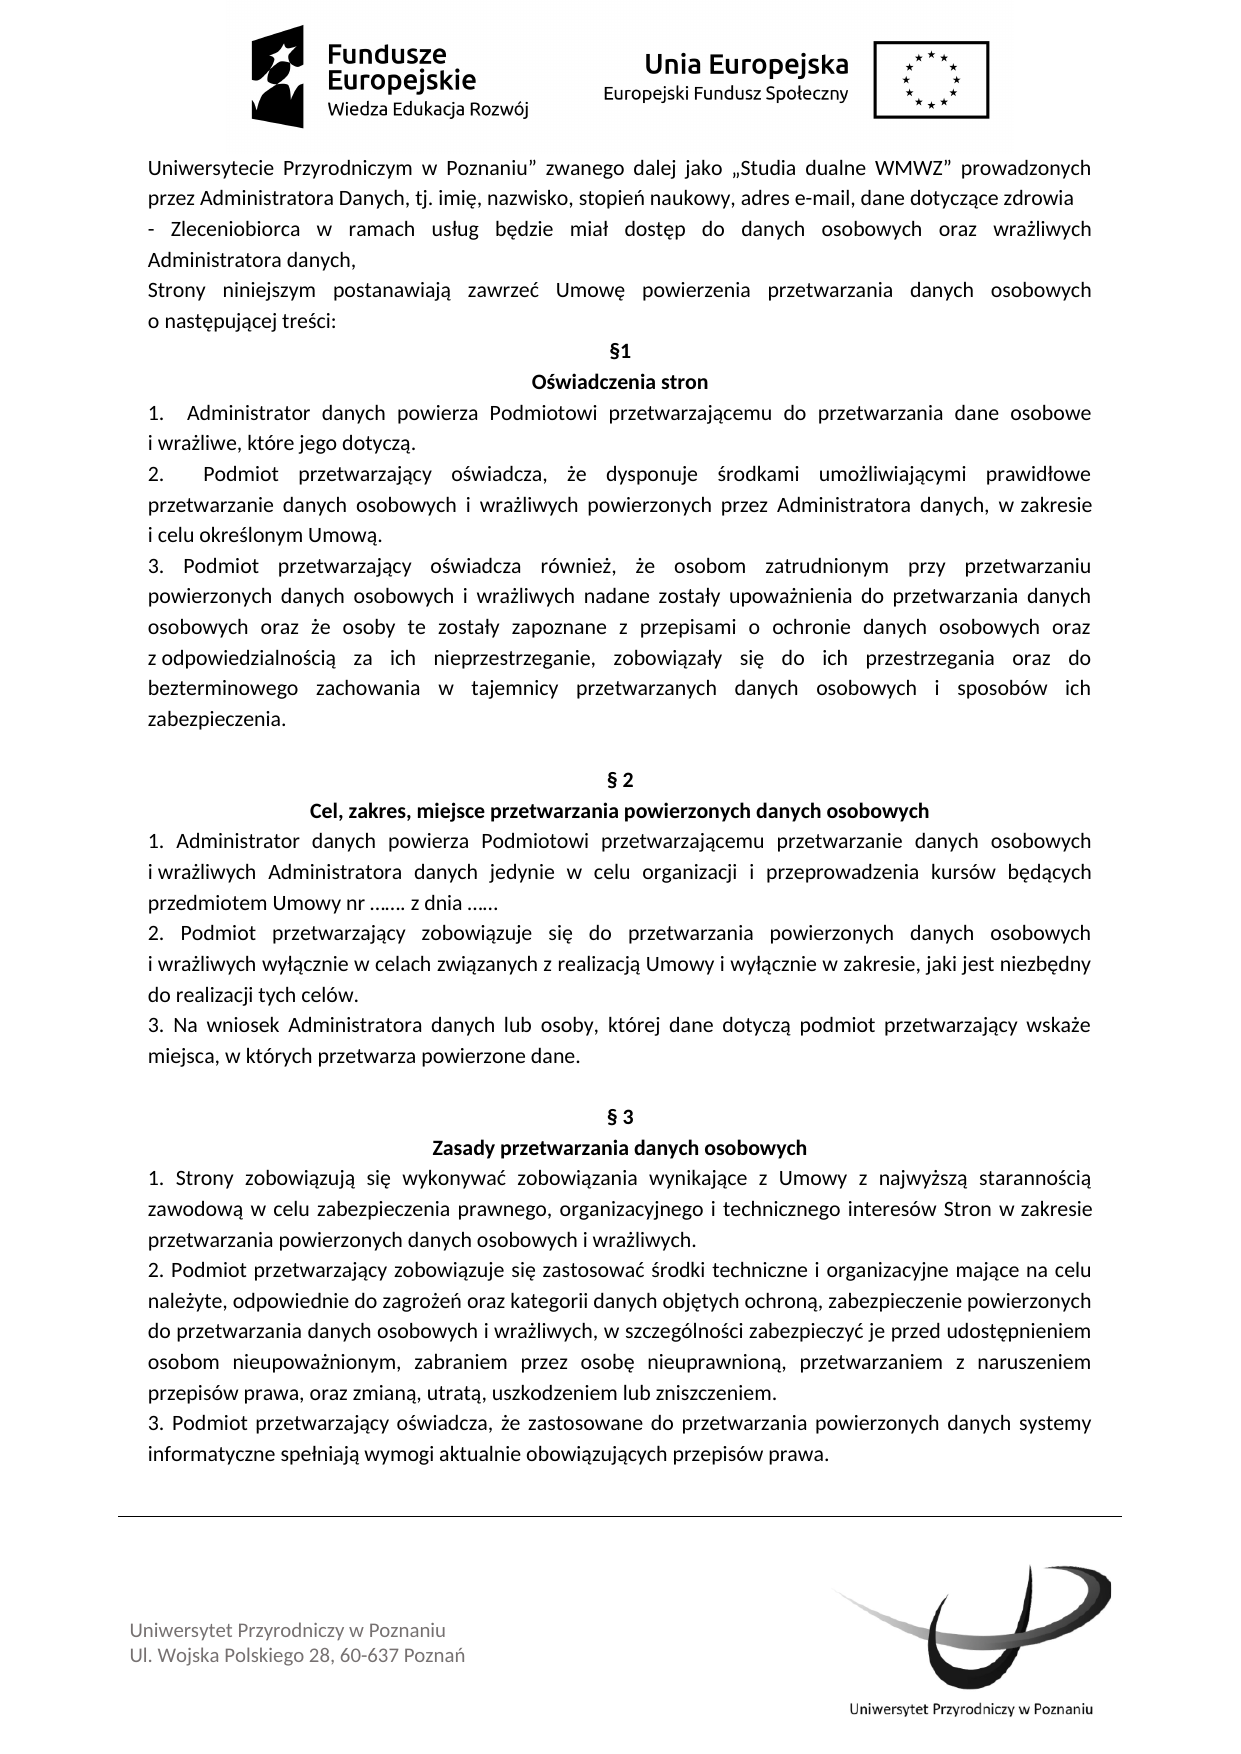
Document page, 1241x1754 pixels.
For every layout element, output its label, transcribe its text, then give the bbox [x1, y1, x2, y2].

text 2. Podmiot przetwarzający zobowiązuje się do przetwarzania powierzonych danych osobowych i wrażliwych wyłącznie w celach związanych z realizacją Umowy i wyłącznie w zakresie, jaki jest niezbędny do realizacji tych celów. [148, 919, 1092, 1007]
text 2. Podmiot przetwarzający zobowiązuje się zastosować środki techniczne i organizacyjne mające na celu należyte, odpowiednie do zagrożeń oraz kategorii danych objętych ochroną, zabezpieczenie powierzonych do przetwarzania danych osobowych i wrażliwych, w szczególności zabezpieczyć je przed udostępnieniem osobom nieupoważnionym, zabraniem przez osobę nieuprawnioną, przetwarzaniem z naruszeniem przepisów prawa, oraz zmianą, utratą, uszkodzeniem lub zniszczeniem. [148, 1256, 1092, 1406]
picture [226, 0, 1014, 154]
text 1. Administrator danych powierza Podmiotowi przetwarzającemu do przetwarzania dane osobowe i wrażliwe, które jego dotyczą. [148, 399, 1092, 456]
text § 2 [148, 766, 1092, 793]
text 1. Strony zobowiązują się wykonywać zobowiązania wynikające z Umowy z najwyższą starannością zawodową w celu zabezpieczenia prawnego, organizacyjnego i technicznego interesów Stron w zakresie przetwarzania powierzonych danych osobowych i wrażliwych. [148, 1164, 1092, 1252]
text 2. Podmiot przetwarzający oświadcza, że dysponuje środkami umożliwiającymi prawidłowe przetwarzanie danych osobowych i wrażliwych powierzonych przez Administratora danych, w zakresie i celu określonym Umową. [148, 460, 1092, 548]
text 1. Administrator danych powierza Podmiotowi przetwarzającemu przetwarzanie danych osobowych i wrażliwych Administratora danych jedynie w celu organizacji i przeprowadzenia kursów będących przedmiotem Umowy nr ……. z dnia …… [148, 828, 1092, 916]
text 3. Podmiot przetwarzający oświadcza również, że osobom zatrudnionym przy przetwarzaniu powierzonych danych osobowych i wrażliwych nadane zostały upoważnienia do przetwarzania danych osobowych oraz że osoby te zostały zapoznane z przepisami o ochronie danych osobowych oraz z odpowiedzialnością za ich nieprzestrzeganie, zobowiązały się do ich przestrzegania oraz do bezterminowego zachowania w tajemnicy przetwarzanych danych osobowych i sposobów ich zabezpieczenia. [148, 552, 1092, 732]
text Oświadczenia stron [148, 368, 1092, 395]
text - Zleceniobiorca w ramach usług będzie miał dostęp do danych osobowych oraz wrażliwych Administratora danych, [148, 215, 1092, 272]
text 3. Na wniosek Administratora danych lub osoby, której dane dotyczą podmiot przetwarzający wskaże miejsca, w których przetwarza powierzone dane. [148, 1011, 1092, 1069]
text 3. Podmiot przetwarzający oświadcza, że zastosowane do przetwarzania powierzonych danych systemy informatyczne spełniają wymogi aktualnie obowiązujących przepisów prawa. [148, 1409, 1092, 1467]
text Strony niniejszym postanawiają zawrzeć Umowę powierzenia przetwarzania danych osobowych o następującej treści: [148, 276, 1092, 334]
text Cel, zakres, miejsce przetwarzania powierzonych danych osobowych [148, 797, 1092, 824]
text §1 [148, 338, 1092, 364]
picture [830, 1564, 1112, 1720]
text Zasady przetwarzania danych osobowych [148, 1134, 1092, 1161]
text § 3 [148, 1103, 1092, 1130]
